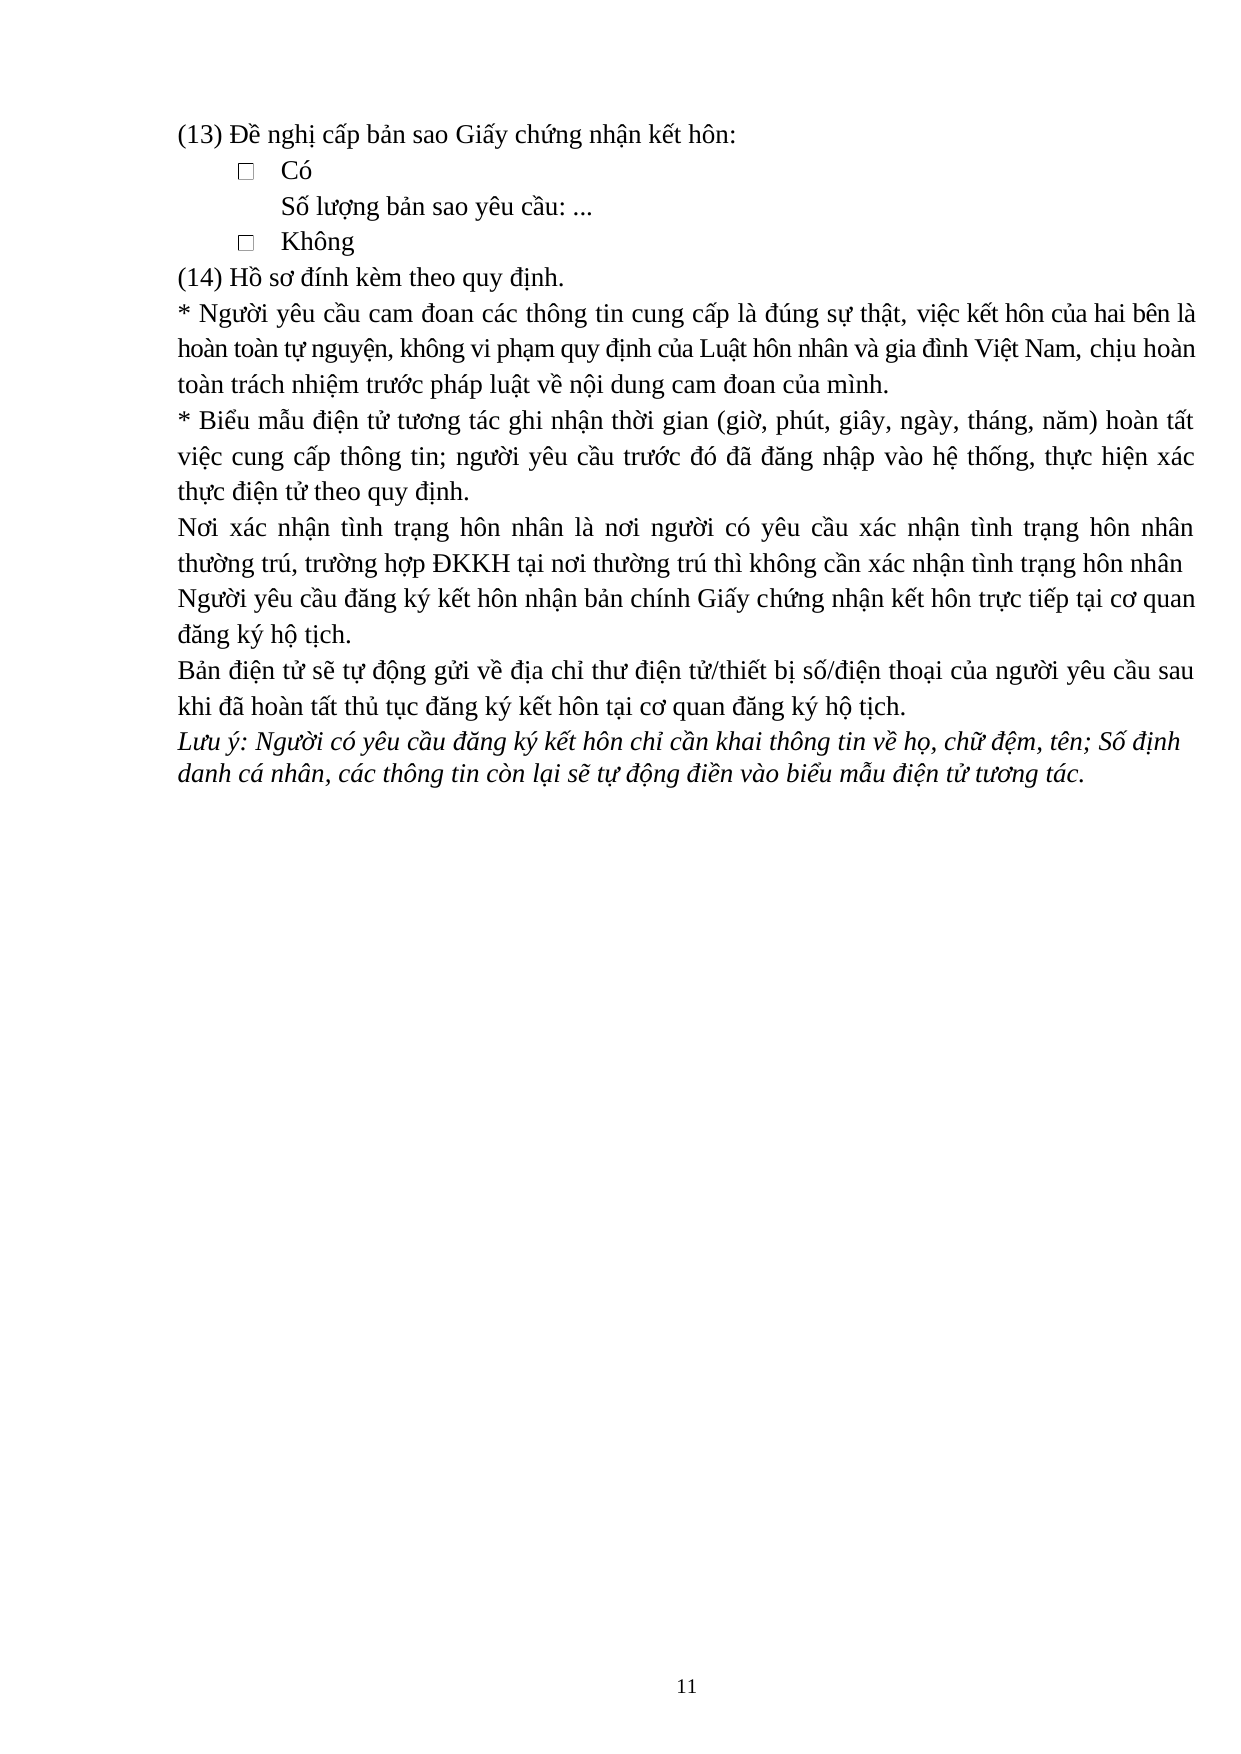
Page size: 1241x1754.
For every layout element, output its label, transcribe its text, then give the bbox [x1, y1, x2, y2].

list Có [236, 154, 1196, 185]
text (13) Đề nghị cấp bản sao Giấy chứng nhận kết hôn: [177, 118, 1196, 149]
text Nơi xác nhận tình trạng hôn nhân là nơi người có yêu cầu xác nhận tình trạng hôn nhân thường trú, trường hợp ĐKKH tại nơi thường trú thì không cần xác nhận tình trạng hôn nhân [177, 511, 1196, 578]
text (14) Hồ sơ đính kèm theo quy định. [177, 261, 1196, 292]
picture [237, 162, 254, 180]
text Lưu ý: Người có yêu cầu đăng ký kết hôn chỉ cần khai thông tin về họ, chữ đệm, tên; Số định danh cá nhân, các thông tin còn lại sẽ tự động điền vào biểu mẫu điện tử tương tác. [177, 726, 1196, 788]
text Bản điện tử sẽ tự động gửi về địa chỉ thư điện tử/thiết bị số/điện thoại của người yêu cầu sau khi đã hoàn tất thủ tục đăng ký kết hôn tại cơ quan đăng ký hộ tịch. [177, 654, 1196, 721]
text Người yêu cầu đăng ký kết hôn nhận bản chính Giấy chứng nhận kết hôn trực tiếp tại cơ quan đăng ký hộ tịch. [177, 583, 1196, 649]
text * Biểu mẫu điện tử tương tác ghi nhận thời gian (giờ, phút, giây, ngày, tháng, năm) hoàn tất việc cung cấp thông tin; người yêu cầu trước đó đã đăng nhập vào hệ thống, thực hiện xác thực điện tử theo quy định. [177, 404, 1196, 507]
text Số lượng bản sao yêu cầu: ... [236, 189, 1196, 221]
picture [237, 234, 254, 251]
list Không [236, 225, 1196, 256]
text * Người yêu cầu cam đoan các thông tin cung cấp là đúng sự thật, việc kết hôn của hai bên là hoàn toàn tự nguyện, không vi phạm quy định của Luật hôn nhân và gia đình Việt Nam, chịu hoàn toàn trách nhiệm trước pháp luật về nội dung cam đoan của mình. [177, 297, 1196, 399]
